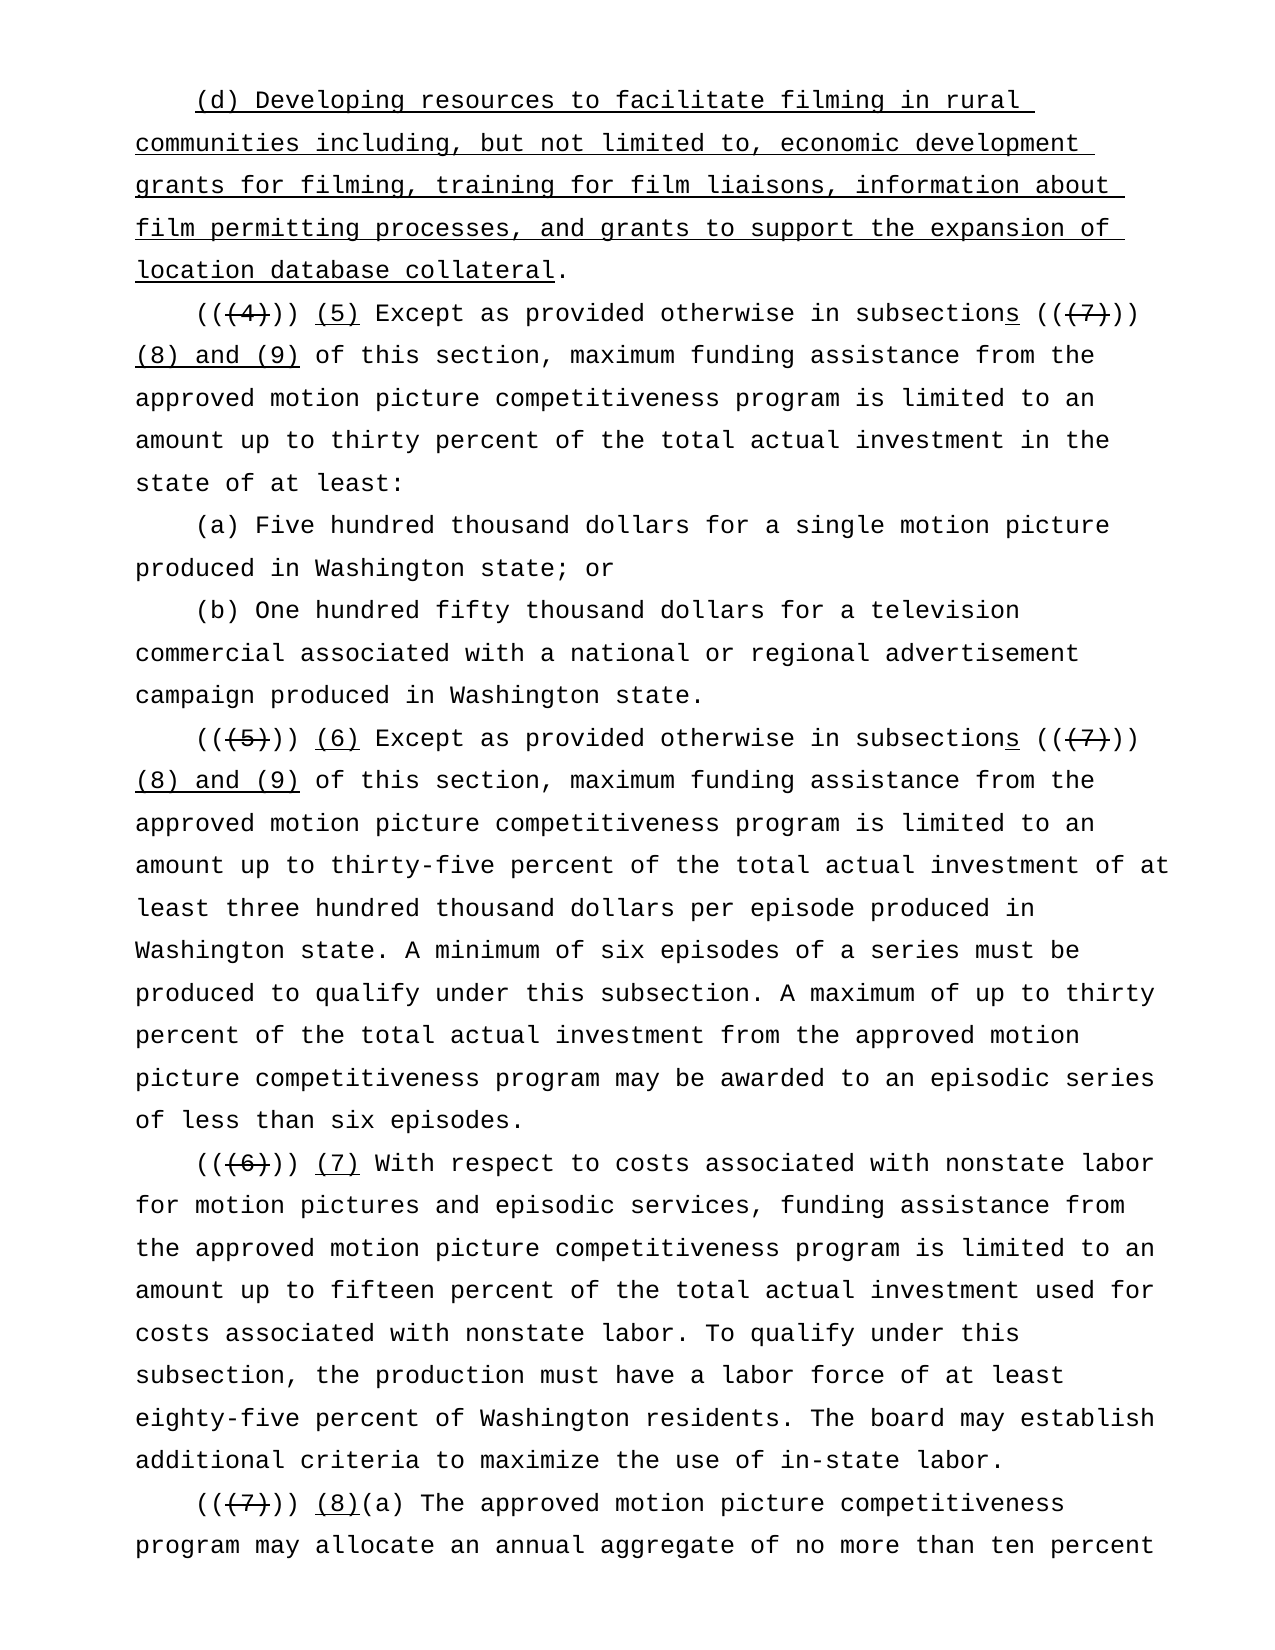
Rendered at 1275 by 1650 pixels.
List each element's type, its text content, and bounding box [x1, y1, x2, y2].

text (a) Five hundred thousand dollars for a single motion picture produced in Washington state; or [135, 500, 1170, 585]
text (d) Developing resources to facilitate filming in rural communities including, but not limited to, economic development grants for filming, training for film liaisons, information about film permitting processes, and grants to support the expansion of location database collateral. [135, 75, 1170, 287]
text (((6))) (7) With respect to costs associated with nonstate labor for motion pictures and episodic services, funding assistance from the approved motion picture competitiveness program is limited to an amount up to fifteen percent of the total actual investment used for costs associated with nonstate labor. To qualify under this subsection, the production must have a labor force of at least eighty-five percent of Washington residents. The board may establish additional criteria to maximize the use of in-state labor. [135, 1137, 1170, 1477]
text (((4))) (5) Except as provided otherwise in subsections (((7))) (8) and (9) of this section, maximum funding assistance from the approved motion picture competitiveness program is limited to an amount up to thirty percent of the total actual investment in the state of at least: [135, 287, 1170, 500]
text (((5))) (6) Except as provided otherwise in subsections (((7))) (8) and (9) of this section, maximum funding assistance from the approved motion picture competitiveness program is limited to an amount up to thirty-five percent of the total actual investment of at least three hundred thousand dollars per episode produced in Washington state. A minimum of six episodes of a series must be produced to qualify under this subsection. A maximum of up to thirty percent of the total actual investment from the approved motion picture competitiveness program may be awarded to an episodic series of less than six episodes. [135, 712, 1170, 1137]
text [135, 1477, 1170, 1562]
text (b) One hundred fifty thousand dollars for a television commercial associated with a national or regional advertisement campaign produced in Washington state. [135, 585, 1170, 712]
